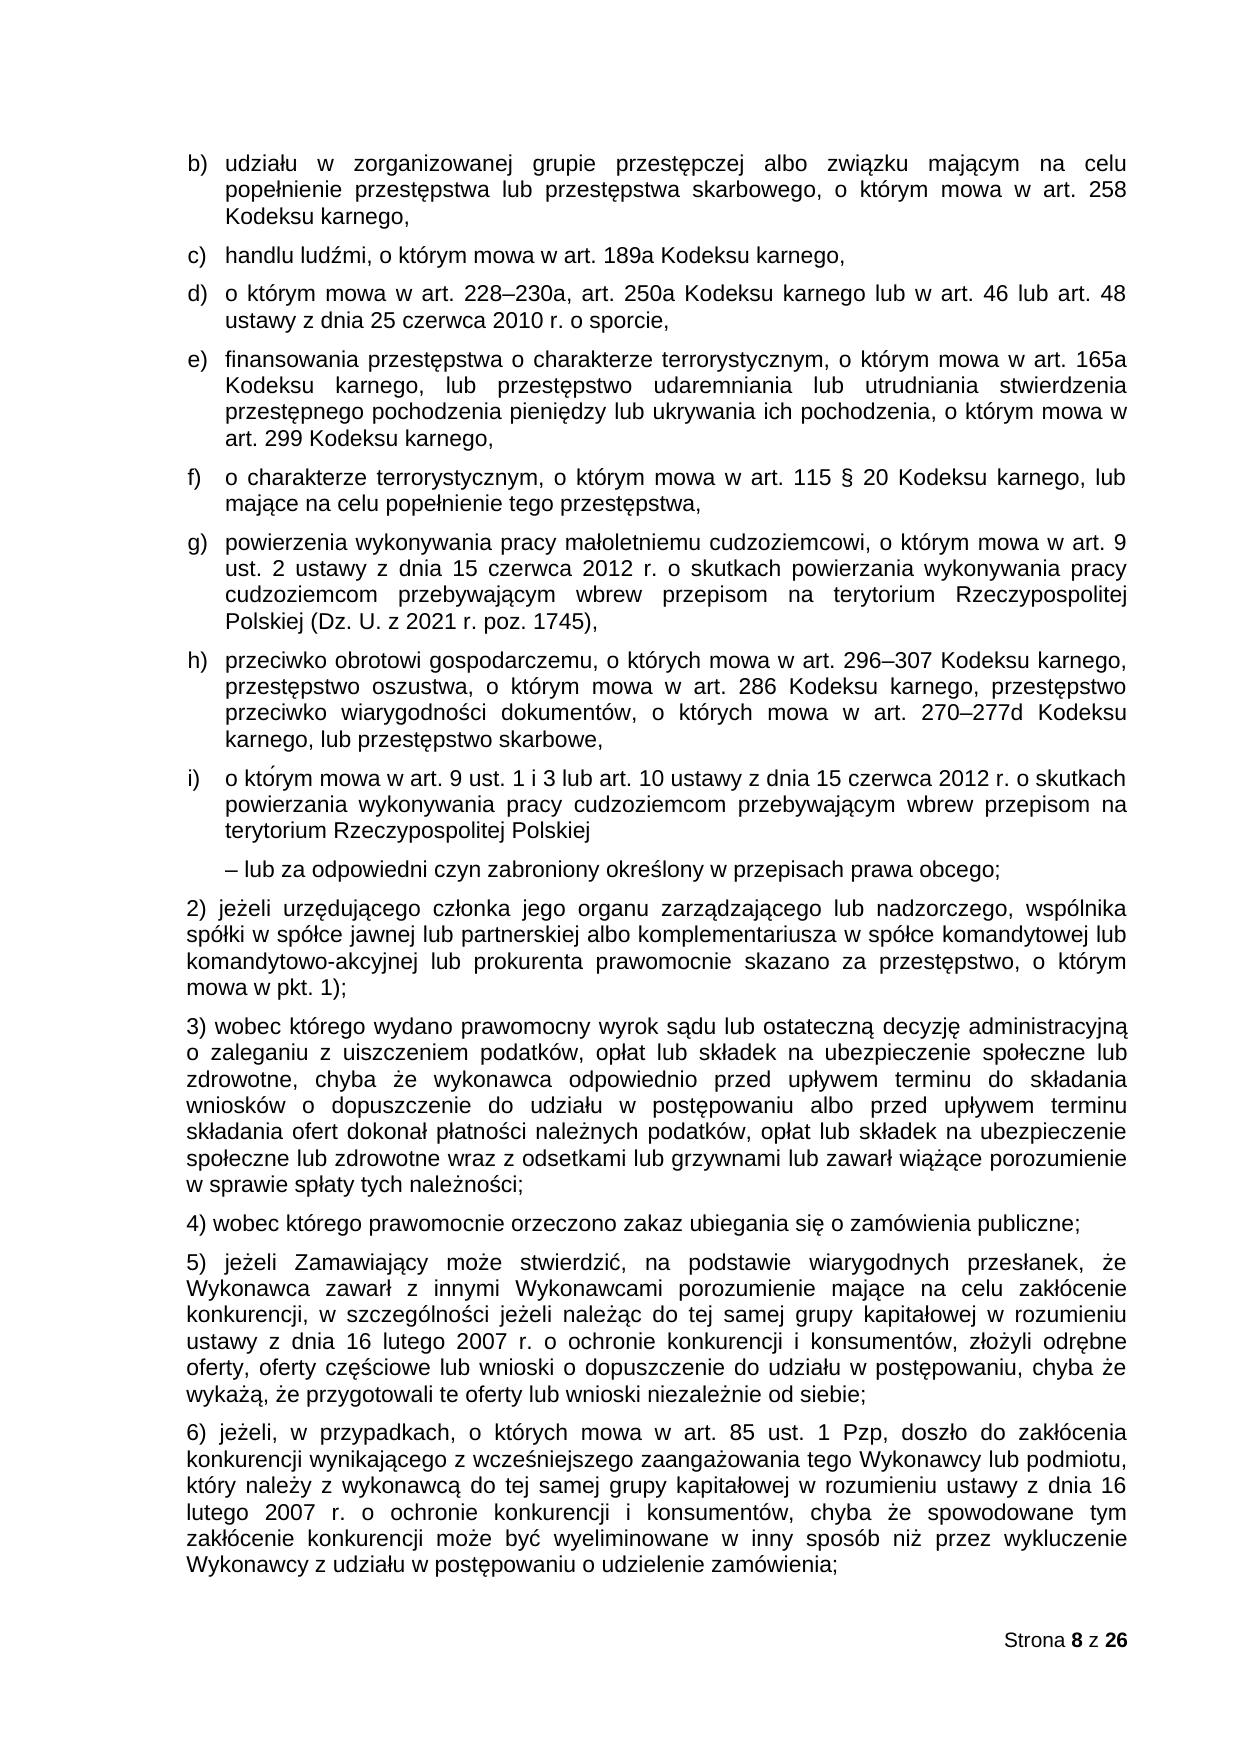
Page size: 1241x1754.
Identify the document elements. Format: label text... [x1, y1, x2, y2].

list 2) jeżeli urzędującego członka jego organu zarządzającego lub nadzorczego, wspólnika spółki w spółce jawnej lub partnerskiej albo komplementariusza w spółce komandytowej lub komandytowo-akcyjnej lub prokurenta prawomocnie skazano za przestępstwo, o którym mowa w pkt. 1); [186, 895, 1128, 1000]
list powierzenia wykonywania pracy małoletniemu cudzoziemcowi, o którym mowa w art. 9 ust. 2 ustawy z dnia 15 czerwca 2012 r. o skutkach powierzania wykonywania pracy cudzoziemcom przebywającym wbrew przepisom na terytorium Rzeczypospolitej Polskiej (Dz. U. z 2021 r. poz. 1745), [187, 529, 1128, 634]
list o charakterze terrorystycznym, o którym mowa w art. 115 § 20 Kodeksu karnego, lub mające na celu popełnienie tego przestępstwa, [187, 463, 1128, 516]
list finansowania przestępstwa o charakterze terrorystycznym, o którym mowa w art. 165a Kodeksu karnego, lub przestępstwo udaremniania lub utrudniania stwierdzenia przestępnego pochodzenia pieniędzy lub ukrywania ich pochodzenia, o którym mowa w art. 299 Kodeksu karnego, [187, 346, 1128, 451]
list 5) jeżeli Zamawiający może stwierdzić, na podstawie wiarygodnych przesłanek, że Wykonawca zawarł z innymi Wykonawcami porozumienie mające na celu zakłócenie konkurencji, w szczególności jeżeli należąc do tej samej grupy kapitałowej w rozumieniu ustawy z dnia 16 lutego 2007 r. o ochronie konkurencji i konsumentów, złożyli odrębne oferty, oferty częściowe lub wnioski o dopuszczenie do udziału w postępowaniu, chyba że wykażą, że przygotowali te oferty lub wnioski niezależnie od siebie; [186, 1249, 1128, 1407]
list udziału w zorganizowanej grupie przestępczej albo związku mającym na celu popełnienie przestępstwa lub przestępstwa skarbowego, o którym mowa w art. 258 Kodeksu karnego, [187, 150, 1128, 229]
list handlu ludźmi, o którym mowa w art. 189a Kodeksu karnego, [187, 242, 1128, 268]
list 3) wobec którego wydano prawomocny wyrok sądu lub ostateczną decyzję administracyjną o zaleganiu z uiszczeniem podatków, opłat lub składek na ubezpieczenie społeczne lub zdrowotne, chyba że wykonawca odpowiednio przed upływem terminu do składania wniosków o dopuszczenie do udziału w postępowaniu albo przed upływem terminu składania ofert dokonał płatności należnych podatków, opłat lub składek na ubezpieczenie społeczne lub zdrowotne wraz z odsetkami lub grzywnami lub zawarł wiążące porozumienie w sprawie spłaty tych należności; [186, 1013, 1128, 1197]
list o którym mowa w art. 228–230a, art. 250a Kodeksu karnego lub w art. 46 lub art. 48 ustawy z dnia 25 czerwca 2010 r. o sporcie, [187, 280, 1128, 333]
list – lub za odpowiedni czyn zabroniony określony w przepisach prawa obcego; [225, 856, 1128, 882]
list 6) jeżeli, w przypadkach, o których mowa w art. 85 ust. 1 Pzp, doszło do zakłócenia konkurencji wynikającego z wcześniejszego zaangażowania tego Wykonawcy lub podmiotu, który należy z wykonawcą do tej samej grupy kapitałowej w rozumieniu ustawy z dnia 16 lutego 2007 r. o ochronie konkurencji i konsumentów, chyba że spowodowane tym zakłócenie konkurencji może być wyeliminowane w inny sposób niż przez wykluczenie Wykonawcy z udziału w postępowaniu o udzielenie zamówienia; [186, 1419, 1128, 1577]
list o którym mowa w art. 9 ust. 1 i 3 lub art. 10 ustawy z dnia 15 czerwca 2012 r. o skutkach powierzania wykonywania pracy cudzoziemcom przebywającym wbrew przepisom na terytorium Rzeczypospolitej Polskiej [187, 764, 1128, 844]
list przeciwko obrotowi gospodarczemu, o których mowa w art. 296–307 Kodeksu karnego, przestępstwo oszustwa, o którym mowa w art. 286 Kodeksu karnego, przestępstwo przeciwko wiarygodności dokumentów, o których mowa w art. 270–277d Kodeksu karnego, lub przestępstwo skarbowe, [187, 647, 1128, 752]
list 4) wobec którego prawomocnie orzeczono zakaz ubiegania się o zamówienia publiczne; [186, 1210, 1128, 1236]
